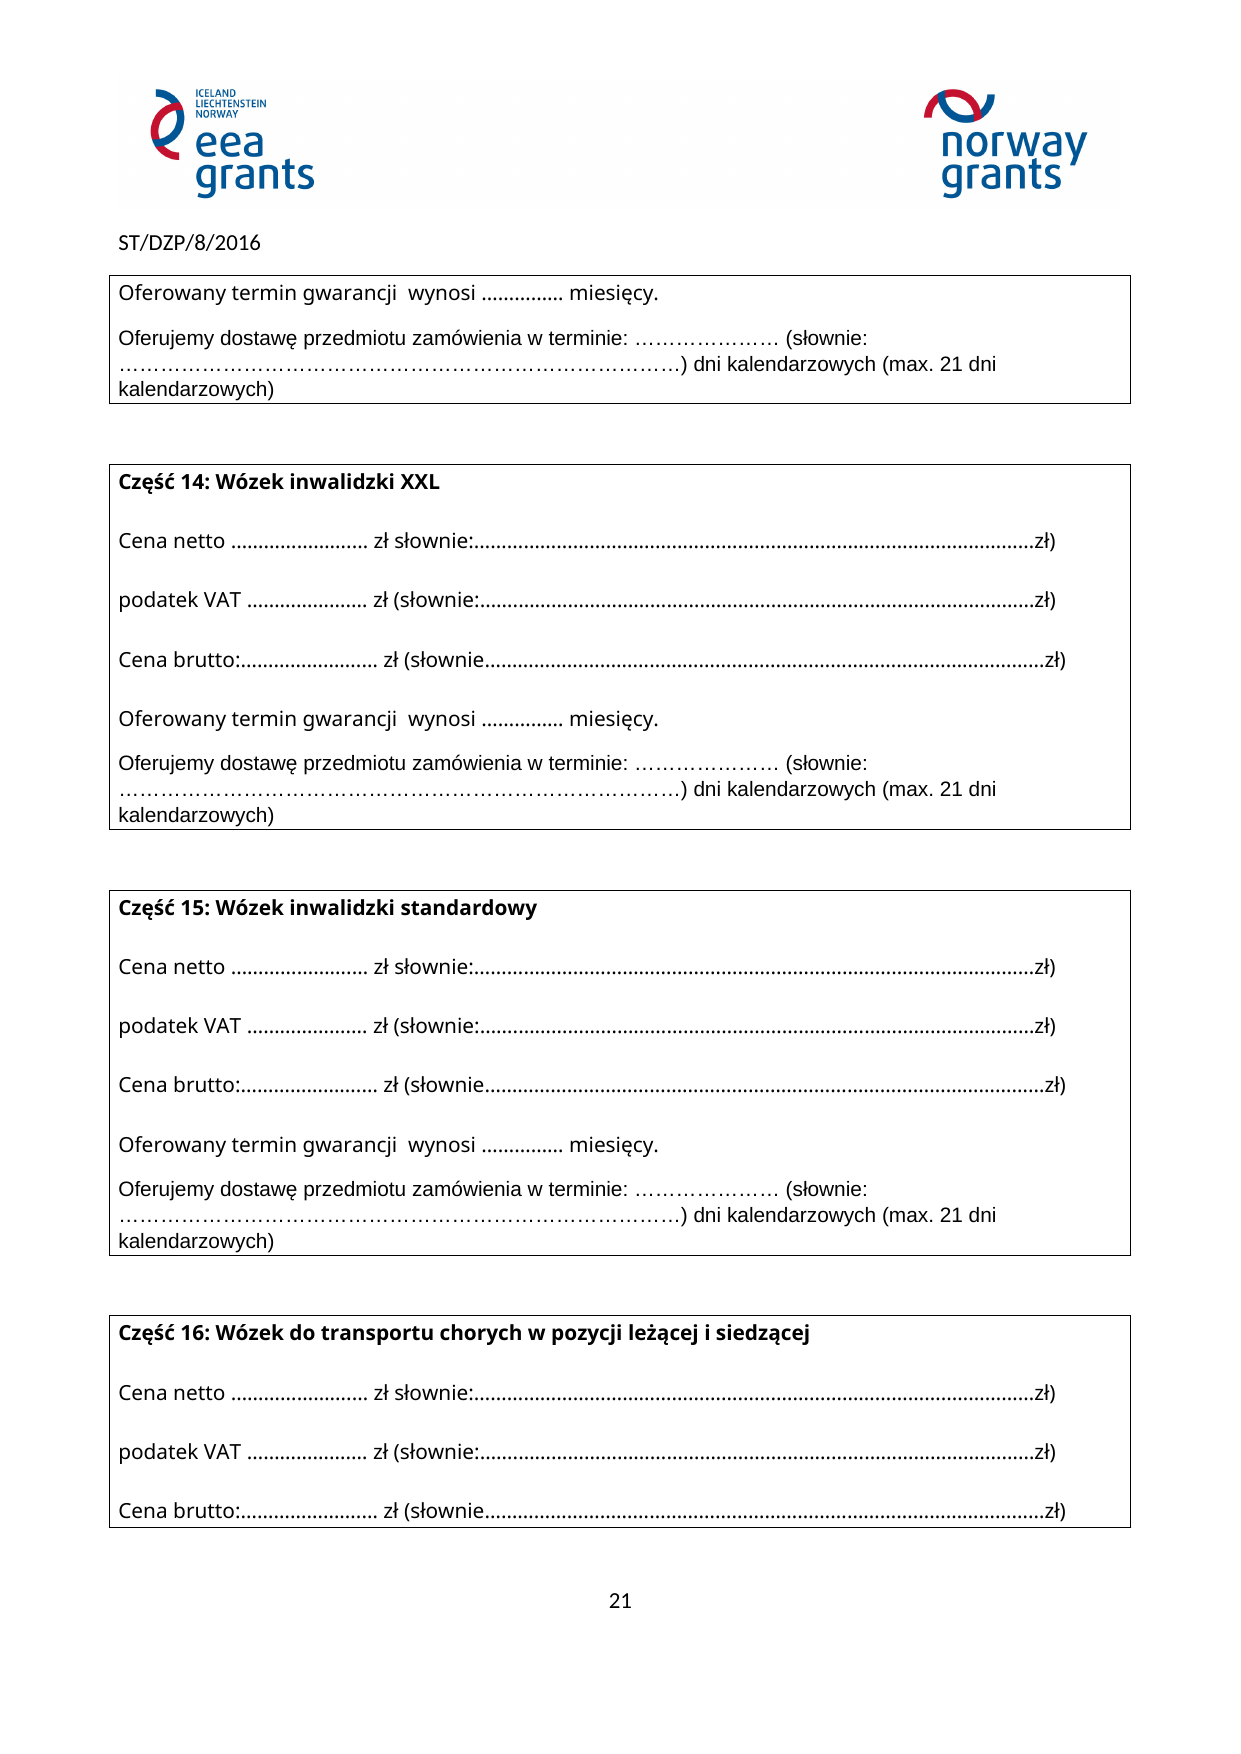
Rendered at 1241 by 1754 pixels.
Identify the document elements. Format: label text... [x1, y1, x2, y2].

text Część 14: Wózek inwalidzki XXL [110, 465, 1130, 495]
text Cena netto ………………….… zł słownie:……………………………………………….…………………………..……………zł) [110, 949, 1130, 980]
text Cena brutto:………………….… zł (słownie…………………………………………………………………………………………zł) [110, 1067, 1130, 1099]
picture [118, 73, 1120, 210]
text Oferowany termin gwarancji wynosi …………… miesięcy. [110, 701, 1130, 732]
text Część 16: Wózek do transportu chorych w pozycji leżącej i siedzącej [110, 1316, 1130, 1347]
text Oferujemy dostawę przedmiotu zamówienia w terminie: ………………… (słownie: ………………………………………………………………………) dni kalendarzowych (max. 21 dni kalendarzowych) [110, 322, 1130, 403]
text Oferowany termin gwarancji wynosi …………… miesięcy. [110, 1127, 1130, 1158]
text Cena brutto:………………….… zł (słownie…………………………………………………………………………………………zł) [110, 642, 1130, 673]
text Oferowany termin gwarancji wynosi …………… miesięcy. [110, 276, 1130, 307]
text podatek VAT ……………….… zł (słownie:…….……………………………………………………………………….…………zł) [110, 1008, 1130, 1039]
text podatek VAT ……………….… zł (słownie:…….……………………………………………………………………….…………zł) [110, 1434, 1130, 1465]
text podatek VAT ……………….… zł (słownie:…….……………………………………………………………………….…………zł) [110, 582, 1130, 614]
text Część 15: Wózek inwalidzki standardowy [110, 891, 1130, 921]
text Cena netto ………………….… zł słownie:……………………………………………….…………………………..……………zł) [110, 523, 1130, 554]
text Oferujemy dostawę przedmiotu zamówienia w terminie: ………………… (słownie: ………………………………………………………………………) dni kalendarzowych (max. 21 dni kalendarzowych) [110, 1174, 1130, 1255]
text Oferujemy dostawę przedmiotu zamówienia w terminie: ………………… (słownie: ………………………………………………………………………) dni kalendarzowych (max. 21 dni kalendarzowych) [110, 748, 1130, 829]
text Cena brutto:………………….… zł (słownie…………………………………………………………………………………………zł) [110, 1493, 1130, 1527]
text Cena netto ………………….… zł słownie:……………………………………………….…………………………..……………zł) [110, 1374, 1130, 1406]
